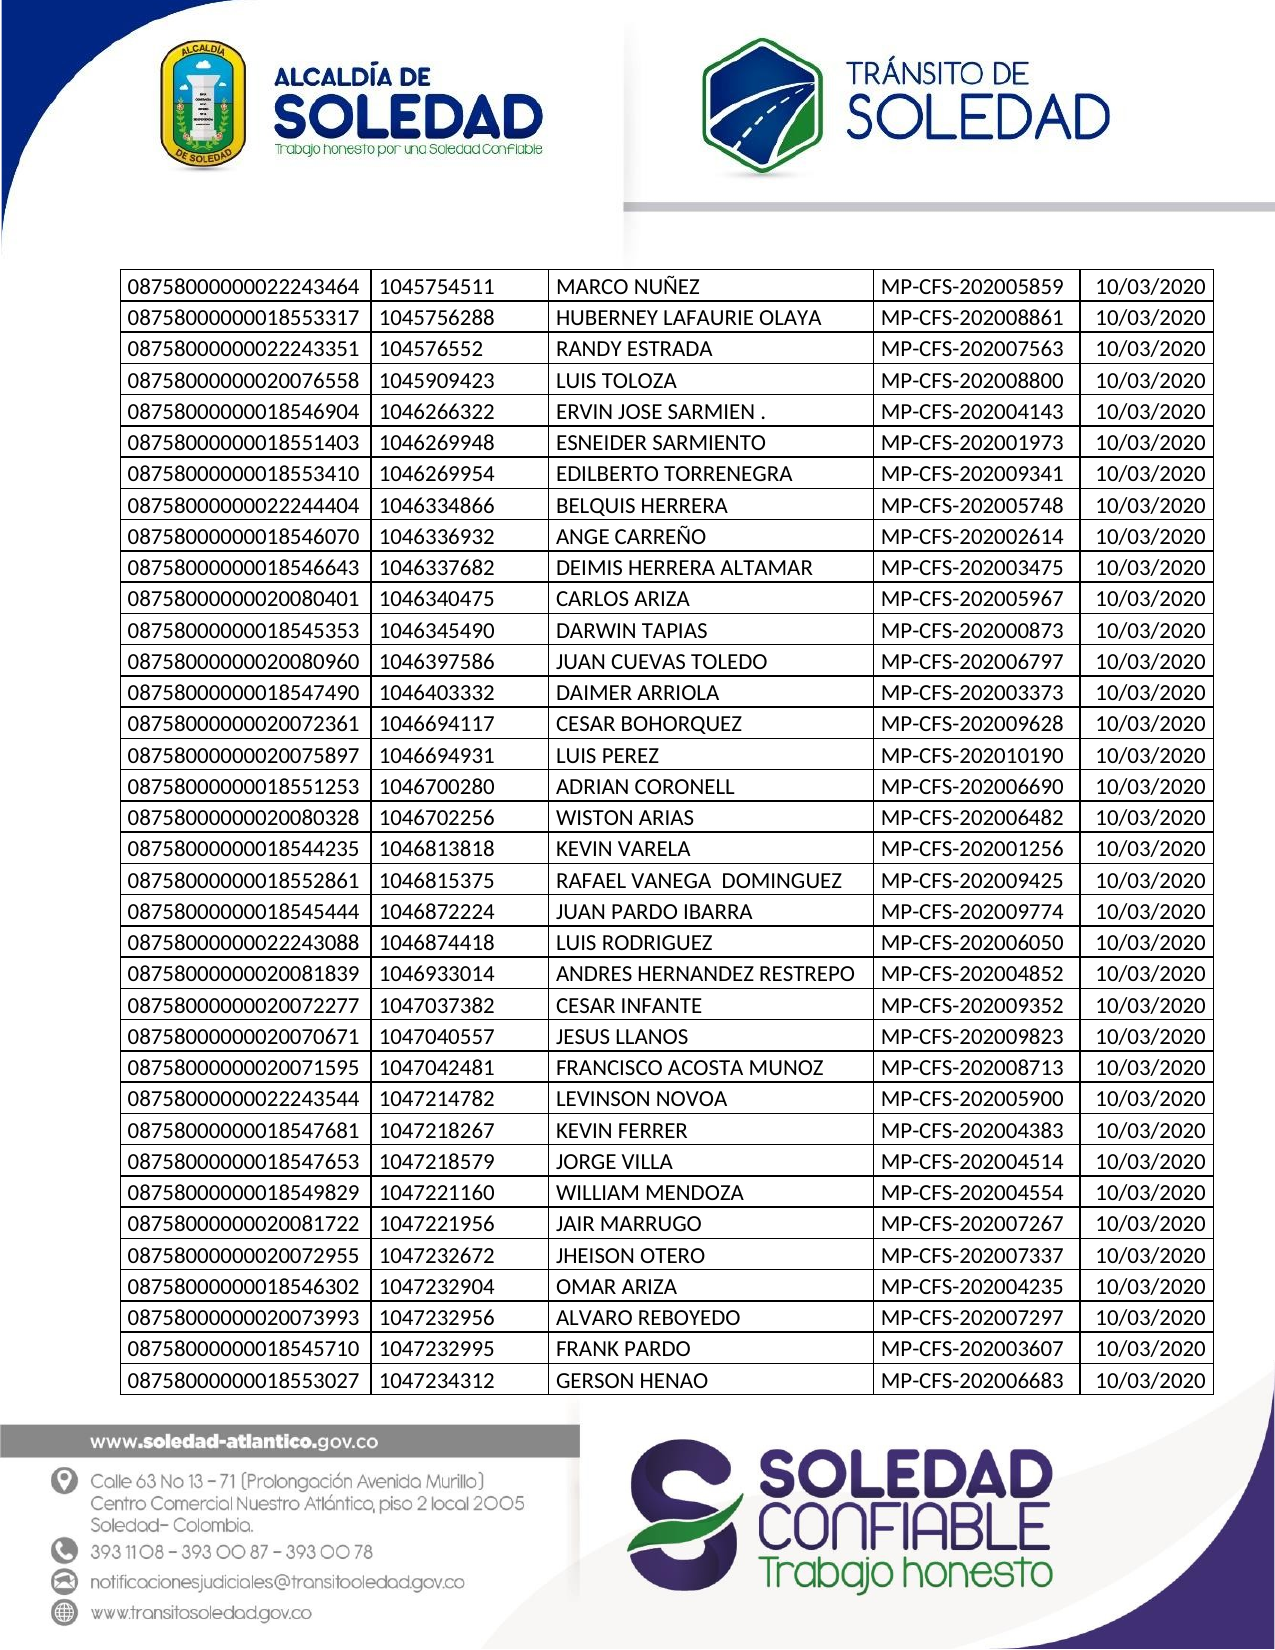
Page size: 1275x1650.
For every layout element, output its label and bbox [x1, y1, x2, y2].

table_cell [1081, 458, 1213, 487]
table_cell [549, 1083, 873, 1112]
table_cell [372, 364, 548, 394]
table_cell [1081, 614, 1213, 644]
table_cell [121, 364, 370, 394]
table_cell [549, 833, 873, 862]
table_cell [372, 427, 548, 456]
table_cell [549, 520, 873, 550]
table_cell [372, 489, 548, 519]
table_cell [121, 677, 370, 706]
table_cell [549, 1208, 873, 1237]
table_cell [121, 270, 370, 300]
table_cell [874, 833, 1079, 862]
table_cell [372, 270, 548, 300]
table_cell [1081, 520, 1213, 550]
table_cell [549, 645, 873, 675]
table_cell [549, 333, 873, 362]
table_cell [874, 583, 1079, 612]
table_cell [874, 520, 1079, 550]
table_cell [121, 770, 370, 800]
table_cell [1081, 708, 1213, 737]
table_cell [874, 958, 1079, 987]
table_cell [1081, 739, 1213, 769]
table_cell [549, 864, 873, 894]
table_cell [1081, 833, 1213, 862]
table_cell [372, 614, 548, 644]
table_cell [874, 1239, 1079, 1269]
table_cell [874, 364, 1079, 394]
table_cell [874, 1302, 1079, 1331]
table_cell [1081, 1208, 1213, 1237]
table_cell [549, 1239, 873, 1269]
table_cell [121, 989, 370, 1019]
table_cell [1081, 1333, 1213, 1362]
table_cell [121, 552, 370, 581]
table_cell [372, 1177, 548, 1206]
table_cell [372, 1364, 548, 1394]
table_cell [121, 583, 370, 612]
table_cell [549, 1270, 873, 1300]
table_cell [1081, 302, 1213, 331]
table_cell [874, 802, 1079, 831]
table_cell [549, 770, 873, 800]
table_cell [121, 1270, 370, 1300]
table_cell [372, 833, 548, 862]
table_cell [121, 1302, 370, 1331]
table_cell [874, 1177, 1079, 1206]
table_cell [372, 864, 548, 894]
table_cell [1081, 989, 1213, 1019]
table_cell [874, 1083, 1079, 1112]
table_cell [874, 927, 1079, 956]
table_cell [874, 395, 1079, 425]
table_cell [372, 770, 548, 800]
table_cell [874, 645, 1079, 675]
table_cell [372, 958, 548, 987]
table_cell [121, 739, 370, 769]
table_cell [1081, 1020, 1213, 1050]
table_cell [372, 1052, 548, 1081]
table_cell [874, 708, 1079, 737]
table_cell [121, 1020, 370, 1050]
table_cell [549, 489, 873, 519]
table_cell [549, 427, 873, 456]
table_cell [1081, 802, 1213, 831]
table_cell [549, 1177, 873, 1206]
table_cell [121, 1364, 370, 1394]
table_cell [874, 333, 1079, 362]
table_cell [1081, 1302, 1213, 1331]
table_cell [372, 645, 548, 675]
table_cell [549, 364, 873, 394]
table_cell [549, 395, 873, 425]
picture [0, 1360, 1275, 1649]
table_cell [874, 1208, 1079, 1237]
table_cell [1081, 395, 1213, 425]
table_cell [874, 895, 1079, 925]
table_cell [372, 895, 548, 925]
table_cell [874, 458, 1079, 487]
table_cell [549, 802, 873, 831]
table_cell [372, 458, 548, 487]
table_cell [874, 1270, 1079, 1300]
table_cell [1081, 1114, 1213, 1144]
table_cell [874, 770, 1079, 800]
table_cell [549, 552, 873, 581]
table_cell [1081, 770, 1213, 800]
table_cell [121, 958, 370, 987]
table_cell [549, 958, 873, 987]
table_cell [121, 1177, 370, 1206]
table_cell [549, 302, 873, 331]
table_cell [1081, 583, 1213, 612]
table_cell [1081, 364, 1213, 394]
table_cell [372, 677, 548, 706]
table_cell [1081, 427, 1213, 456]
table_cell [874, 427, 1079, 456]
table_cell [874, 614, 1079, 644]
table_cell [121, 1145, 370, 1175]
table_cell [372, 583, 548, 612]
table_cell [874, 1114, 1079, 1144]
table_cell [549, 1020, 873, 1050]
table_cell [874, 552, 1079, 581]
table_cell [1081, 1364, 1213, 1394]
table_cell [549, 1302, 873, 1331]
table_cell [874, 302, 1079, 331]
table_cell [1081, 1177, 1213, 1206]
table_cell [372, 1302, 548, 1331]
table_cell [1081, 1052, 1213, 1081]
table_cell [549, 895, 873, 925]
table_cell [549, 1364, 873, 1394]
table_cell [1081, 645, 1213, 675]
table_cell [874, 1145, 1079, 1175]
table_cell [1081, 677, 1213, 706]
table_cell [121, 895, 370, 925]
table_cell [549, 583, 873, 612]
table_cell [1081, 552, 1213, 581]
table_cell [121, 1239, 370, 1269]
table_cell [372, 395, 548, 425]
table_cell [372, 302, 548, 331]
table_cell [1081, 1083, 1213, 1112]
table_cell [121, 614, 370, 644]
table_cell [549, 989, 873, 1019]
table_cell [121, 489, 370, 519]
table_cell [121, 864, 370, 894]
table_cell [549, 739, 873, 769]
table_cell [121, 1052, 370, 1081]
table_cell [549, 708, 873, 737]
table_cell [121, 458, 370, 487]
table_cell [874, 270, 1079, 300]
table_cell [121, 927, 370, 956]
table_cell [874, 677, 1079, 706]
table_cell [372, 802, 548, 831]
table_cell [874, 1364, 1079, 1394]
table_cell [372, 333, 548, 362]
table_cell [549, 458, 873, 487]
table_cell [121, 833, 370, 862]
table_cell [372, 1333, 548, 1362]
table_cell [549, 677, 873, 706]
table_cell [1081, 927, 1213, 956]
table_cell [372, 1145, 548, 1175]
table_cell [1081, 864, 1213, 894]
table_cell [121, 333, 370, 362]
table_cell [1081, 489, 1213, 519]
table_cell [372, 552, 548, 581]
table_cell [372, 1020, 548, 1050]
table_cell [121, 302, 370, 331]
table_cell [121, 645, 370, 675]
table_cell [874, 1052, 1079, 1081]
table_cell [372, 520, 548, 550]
picture [1, 0, 1275, 271]
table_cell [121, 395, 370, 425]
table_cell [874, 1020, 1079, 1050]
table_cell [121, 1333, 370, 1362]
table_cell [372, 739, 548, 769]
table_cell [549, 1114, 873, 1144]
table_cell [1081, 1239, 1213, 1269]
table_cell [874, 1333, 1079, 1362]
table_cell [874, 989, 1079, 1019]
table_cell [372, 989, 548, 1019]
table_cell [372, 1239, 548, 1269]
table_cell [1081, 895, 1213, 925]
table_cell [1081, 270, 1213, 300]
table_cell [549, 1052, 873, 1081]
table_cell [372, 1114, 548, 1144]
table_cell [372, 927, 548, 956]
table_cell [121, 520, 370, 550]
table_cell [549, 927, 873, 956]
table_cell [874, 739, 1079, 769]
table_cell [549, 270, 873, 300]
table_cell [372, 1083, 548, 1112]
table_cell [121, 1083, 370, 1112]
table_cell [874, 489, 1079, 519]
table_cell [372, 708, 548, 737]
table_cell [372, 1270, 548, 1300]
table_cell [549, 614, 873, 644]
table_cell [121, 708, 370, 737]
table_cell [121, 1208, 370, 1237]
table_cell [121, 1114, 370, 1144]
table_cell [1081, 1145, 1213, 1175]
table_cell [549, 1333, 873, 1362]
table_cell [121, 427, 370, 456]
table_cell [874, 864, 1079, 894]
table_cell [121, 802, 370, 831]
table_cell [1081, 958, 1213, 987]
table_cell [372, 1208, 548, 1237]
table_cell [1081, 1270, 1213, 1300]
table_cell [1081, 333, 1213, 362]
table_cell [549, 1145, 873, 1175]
